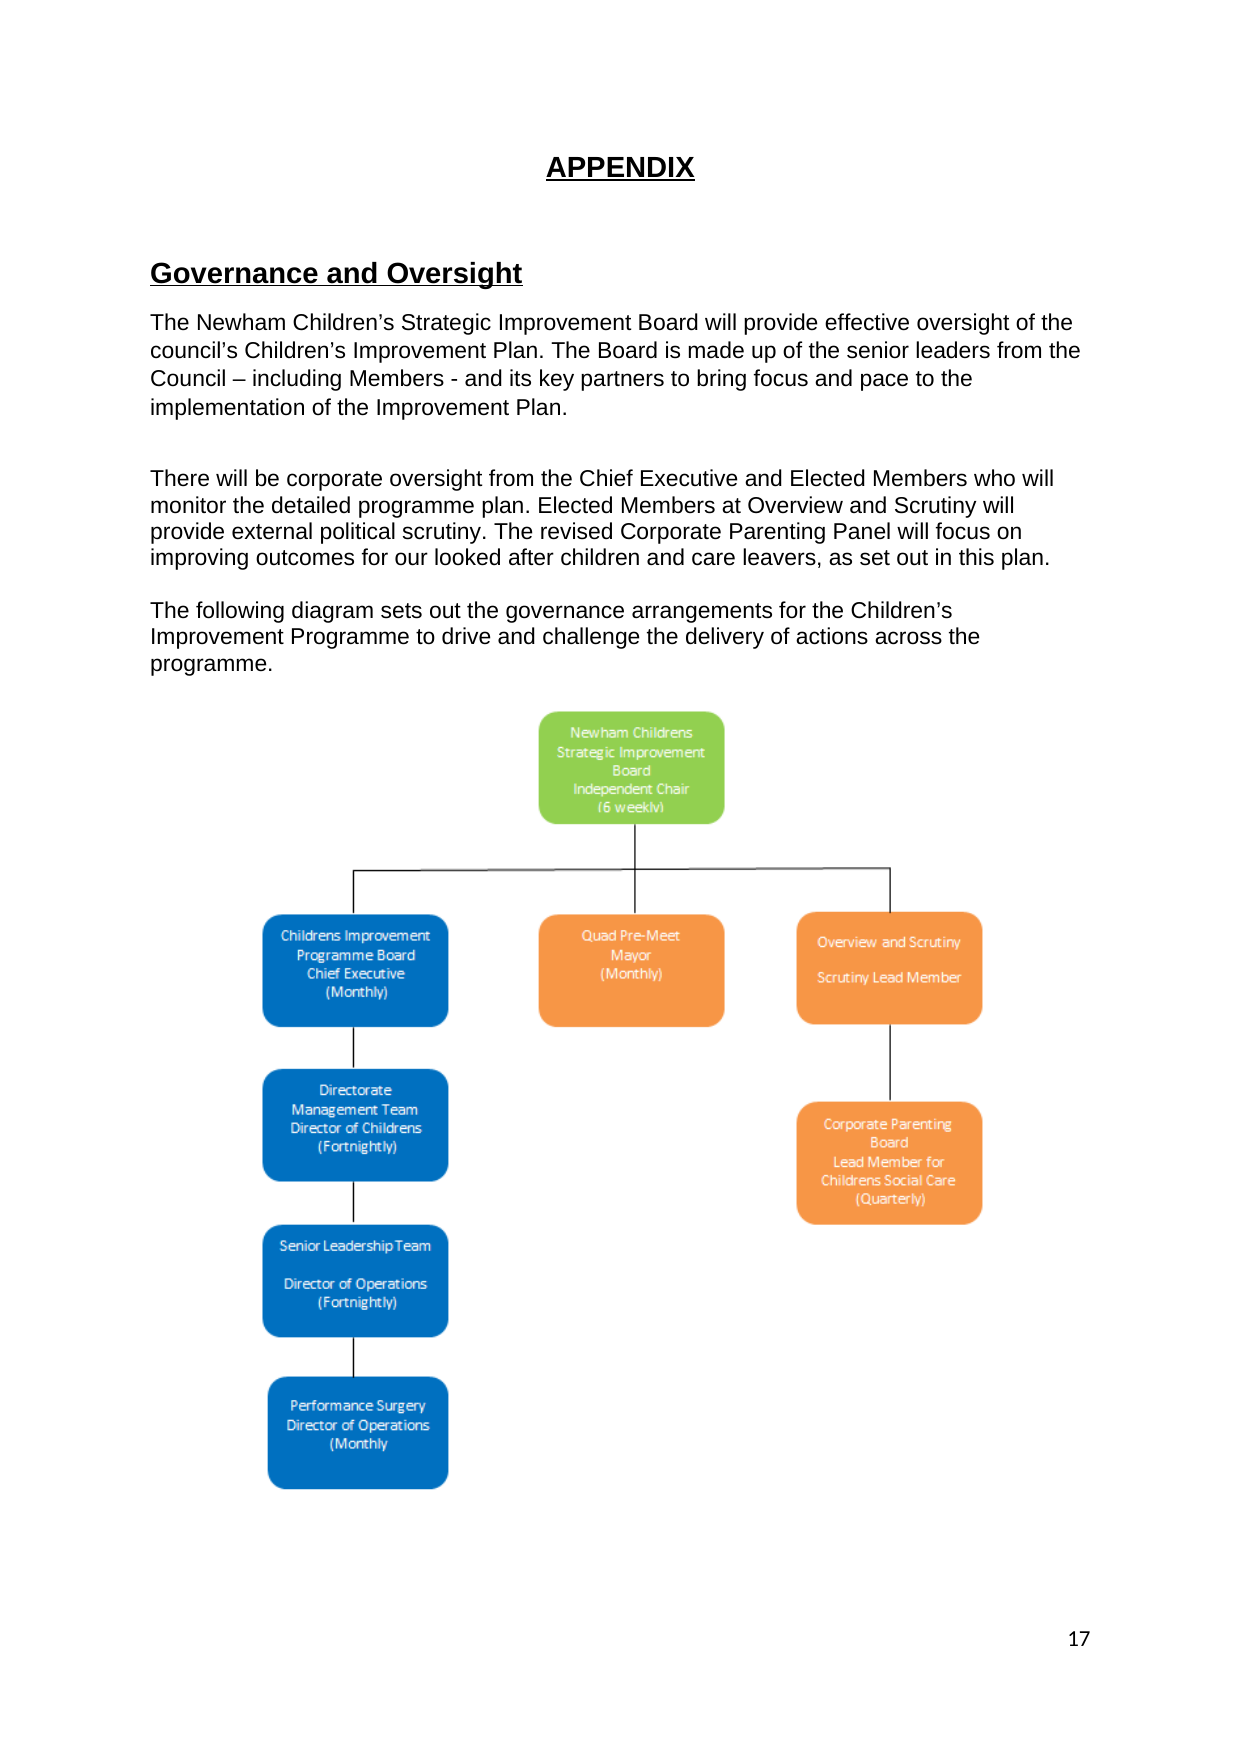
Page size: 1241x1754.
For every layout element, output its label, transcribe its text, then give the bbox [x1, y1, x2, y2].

text APPENDIX [150, 150, 1090, 183]
text The following diagram sets out the governance arrangements for the Children’s Improvement Programme to drive and challenge the delivery of actions across the programme. [150, 597, 1090, 676]
picture [226, 676, 1014, 1543]
text There will be corporate oversight from the Chief Executive and Elected Members who will monitor the detailed programme plan. Elected Members at Overview and Scrutiny will provide external political scrutiny. The revised Corporate Parenting Panel will focus on improving outcomes for our looked after children and care leavers, as set out in this plan. [150, 465, 1090, 571]
text Governance and Oversight [150, 256, 1090, 289]
text The Newham Children’s Strategic Improvement Board will provide effective oversight of the council’s Children’s Improvement Plan. The Board is made up of the senior leaders from the Council – including Members - and its key partners to bring focus and pace to the implementation of the Improvement Plan. [150, 308, 1090, 420]
